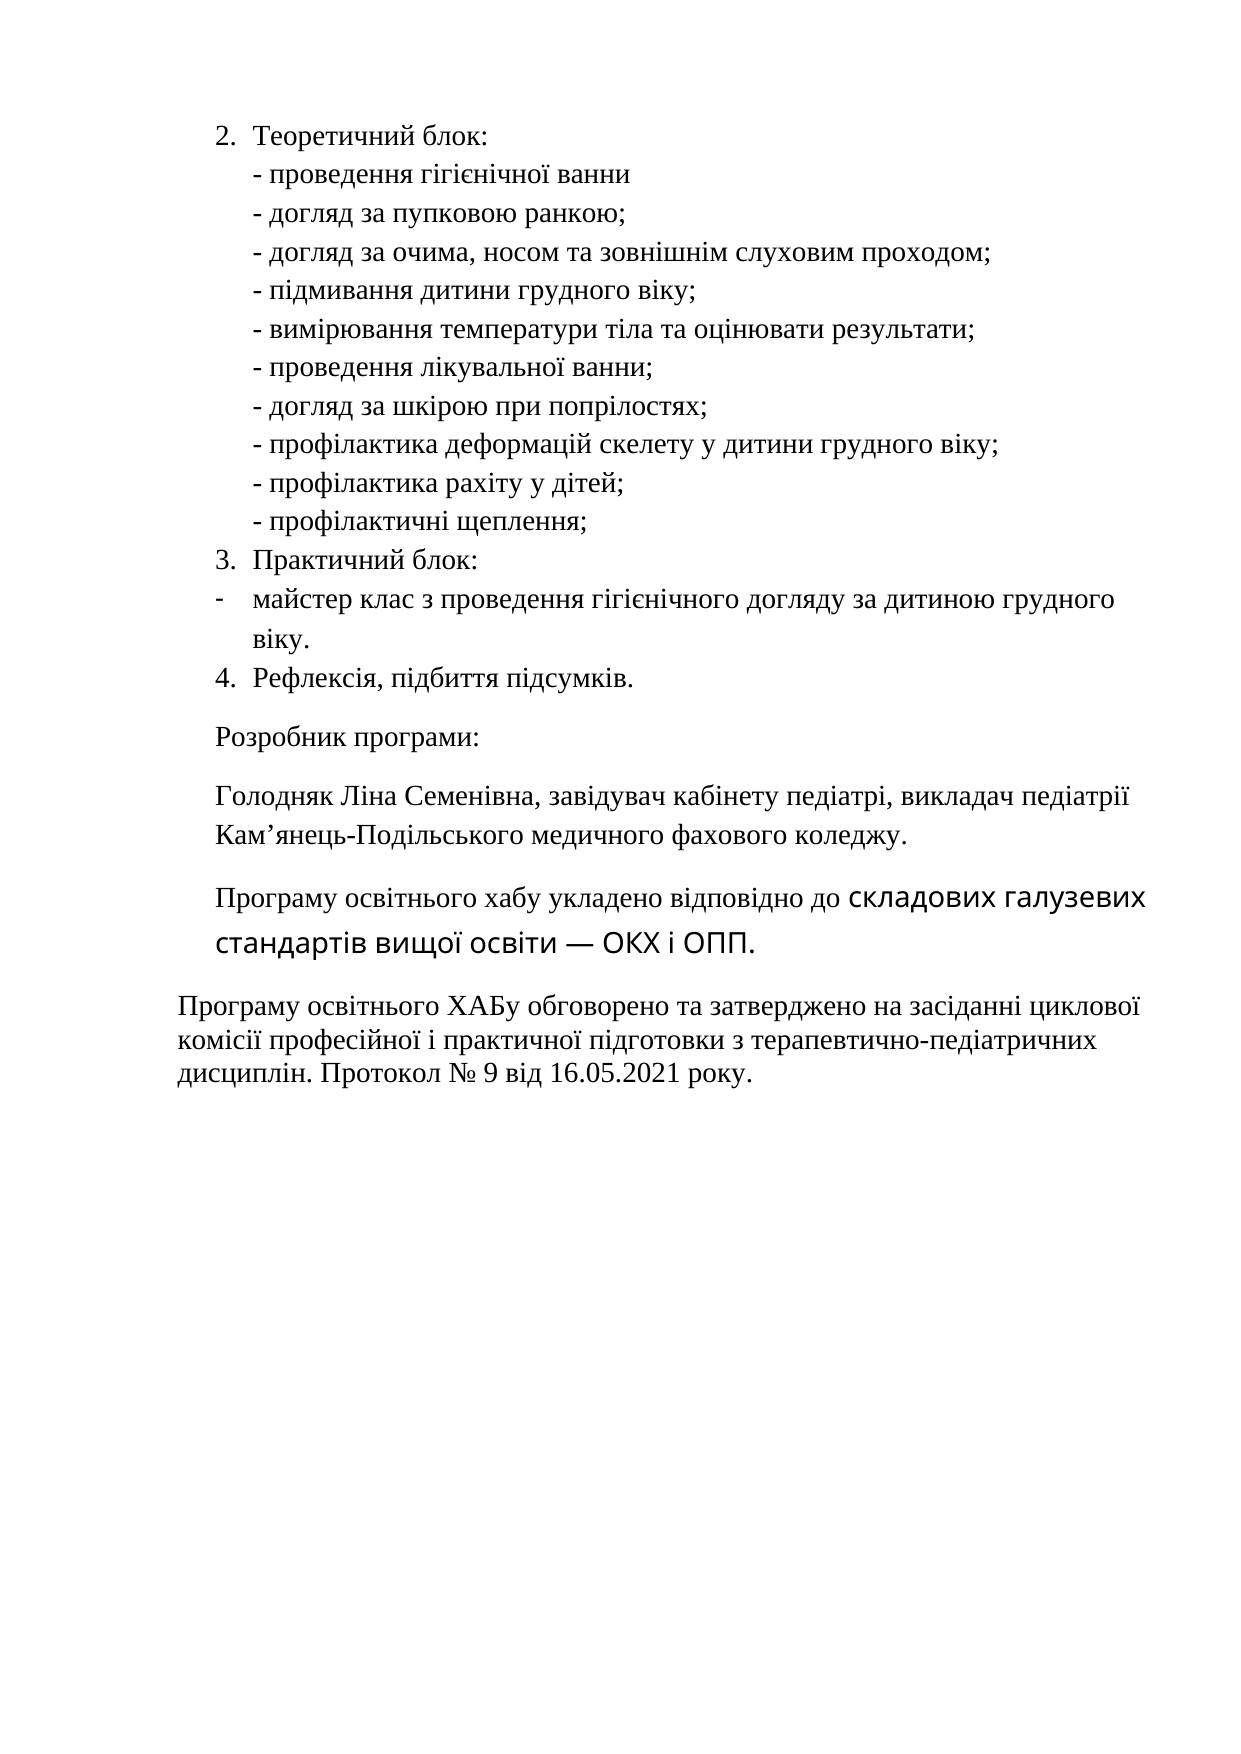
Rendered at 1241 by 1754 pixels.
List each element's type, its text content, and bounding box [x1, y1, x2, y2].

list - профілактика деформацій скелету у дитини грудного віку; [252, 426, 1152, 460]
list - проведення лікувальної ванни; [252, 349, 1152, 383]
list - підмивання дитини грудного віку; [252, 272, 1152, 306]
list - догляд за пупковою ранкою; [252, 195, 1152, 229]
list Практичний блок: [215, 542, 1152, 576]
list - догляд за очима, носом та зовнішнім слуховим проходом; [252, 234, 1152, 267]
list Рефлексія, підбиття підсумків. [215, 660, 1152, 693]
list - вимірювання температури тіла та оцінювати результати; [252, 311, 1152, 344]
list - профілактичні щеплення; [252, 503, 1152, 537]
list - профілактика рахіту у дітей; [252, 465, 1152, 498]
list - проведення гігієнічної ванни [252, 157, 1152, 190]
list Теоретичний блок: [215, 118, 1152, 152]
text Програму освітнього хабу укладено відповідно до складових галузевих стандартів вищої освіти — ОКХ і ОПП. [215, 876, 1152, 962]
list - догляд за шкірою при попрілостях; [252, 388, 1152, 421]
text Розробник програми: [215, 719, 1152, 753]
text Програму освітнього ХАБу обговорено та затверджено на засіданні циклової комісії професійної і практичної підготовки з терапевтично-педіатричних дисциплін. Протокол № 9 від 16.05.2021 року. [177, 988, 1181, 1089]
list майстер клас з проведення гігієнічного догляду за дитиною грудного віку. [215, 581, 1152, 655]
text Голодняк Ліна Семенівна, завідувач кабінету педіатрі, викладач педіатрії Кам’янець-Подільського медичного фахового коледжу. [215, 778, 1152, 851]
